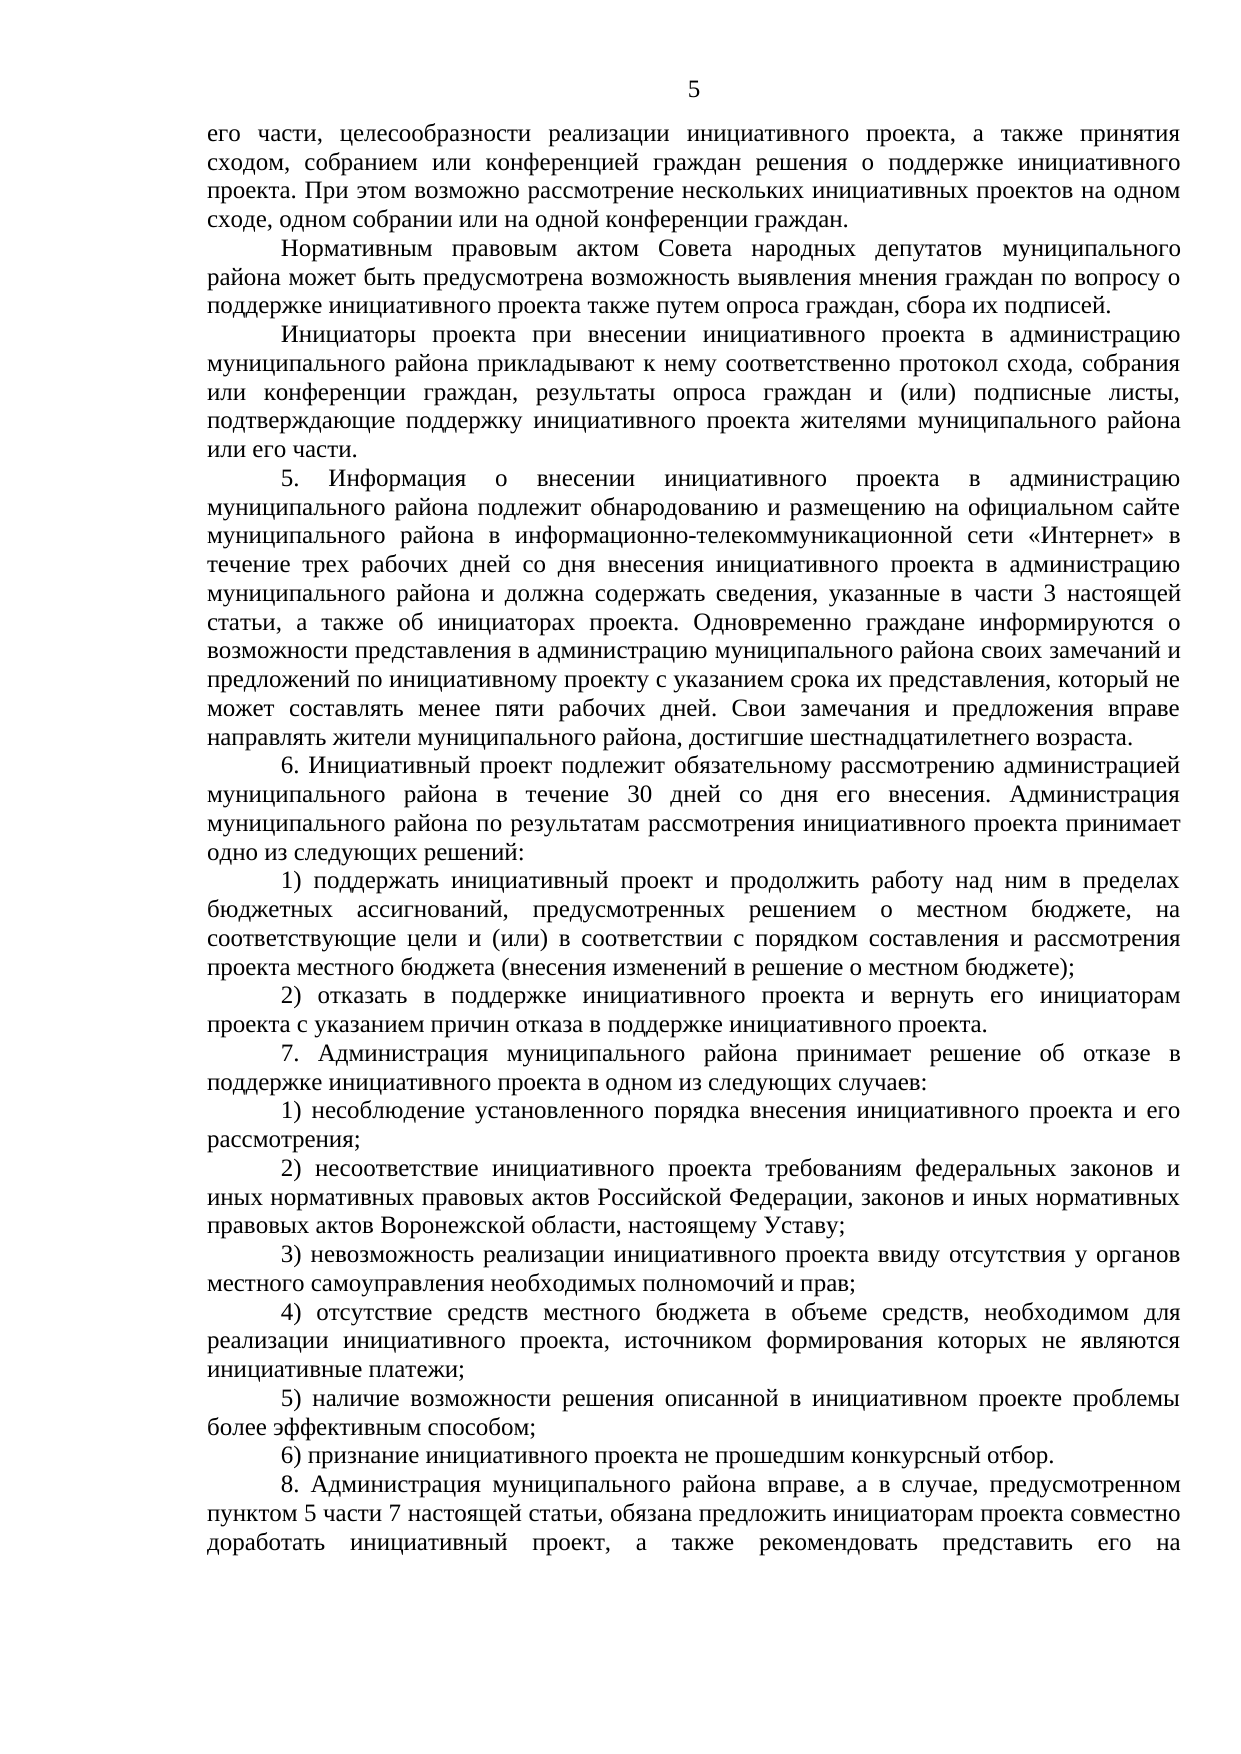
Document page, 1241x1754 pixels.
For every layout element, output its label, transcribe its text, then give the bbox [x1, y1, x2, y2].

text 7. Администрация муниципального района принимает решение об отказе в поддержке инициативного проекта в одном из следующих случаев: [207, 1038, 1181, 1096]
text 5) наличие возможности решения описанной в инициативном проекте проблемы более эффективным способом; [207, 1383, 1181, 1441]
text 2) отказать в поддержке инициативного проекта и вернуть его инициаторам проекта с указанием причин отказа в поддержке инициативного проекта. [207, 981, 1181, 1038]
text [207, 1469, 1181, 1556]
text 1) поддержать инициативный проект и продолжить работу над ним в пределах бюджетных ассигнований, предусмотренных решением о местном бюджете, на соответствующие цели и (или) в соответствии с порядком составления и рассмотрения проекта местного бюджета (внесения изменений в решение о местном бюджете); [207, 866, 1181, 981]
text Нормативным правовым актом Совета народных депутатов муниципального района может быть предусмотрена возможность выявления мнения граждан по вопросу о поддержке инициативного проекта также путем опроса граждан, сбора их подписей. [207, 233, 1181, 319]
text 3) невозможность реализации инициативного проекта ввиду отсутствия у органов местного самоуправления необходимых полномочий и прав; [207, 1239, 1181, 1297]
text 5. Информация о внесении инициативного проекта в администрацию муниципального района подлежит обнародованию и размещению на официальном сайте муниципального района в информационно-телекоммуникационной сети «Интернет» в течение трех рабочих дней со дня внесения инициативного проекта в администрацию муниципального района и должна содержать сведения, указанные в части 3 настоящей статьи, а также об инициаторах проекта. Одновременно граждане информируются о возможности представления в администрацию муниципального района своих замечаний и предложений по инициативному проекту с указанием срока их представления, который не может составлять менее пяти рабочих дней. Свои замечания и предложения вправе направлять жители муниципального района, достигшие шестнадцатилетнего возраста. [207, 463, 1181, 751]
text 4) отсутствие средств местного бюджета в объеме средств, необходимом для реализации инициативного проекта, источником формирования которых не являются инициативные платежи; [207, 1297, 1181, 1383]
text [207, 118, 1181, 233]
text 1) несоблюдение установленного порядка внесения инициативного проекта и его рассмотрения; [207, 1096, 1181, 1153]
text 6. Инициативный проект подлежит обязательному рассмотрению администрацией муниципального района в течение 30 дней со дня его внесения. Администрация муниципального района по результатам рассмотрения инициативного проекта принимает одно из следующих решений: [207, 751, 1181, 866]
text 2) несоответствие инициативного проекта требованиям федеральных законов и иных нормативных правовых актов Российской Федерации, законов и иных нормативных правовых актов Воронежской области, настоящему Уставу; [207, 1153, 1181, 1239]
text Инициаторы проекта при внесении инициативного проекта в администрацию муниципального района прикладывают к нему соответственно протокол схода, собрания или конференции граждан, результаты опроса граждан и (или) подписные листы, подтверждающие поддержку инициативного проекта жителями муниципального района или его части. [207, 319, 1181, 463]
text 6) признание инициативного проекта не прошедшим конкурсный отбор. [207, 1441, 1181, 1469]
